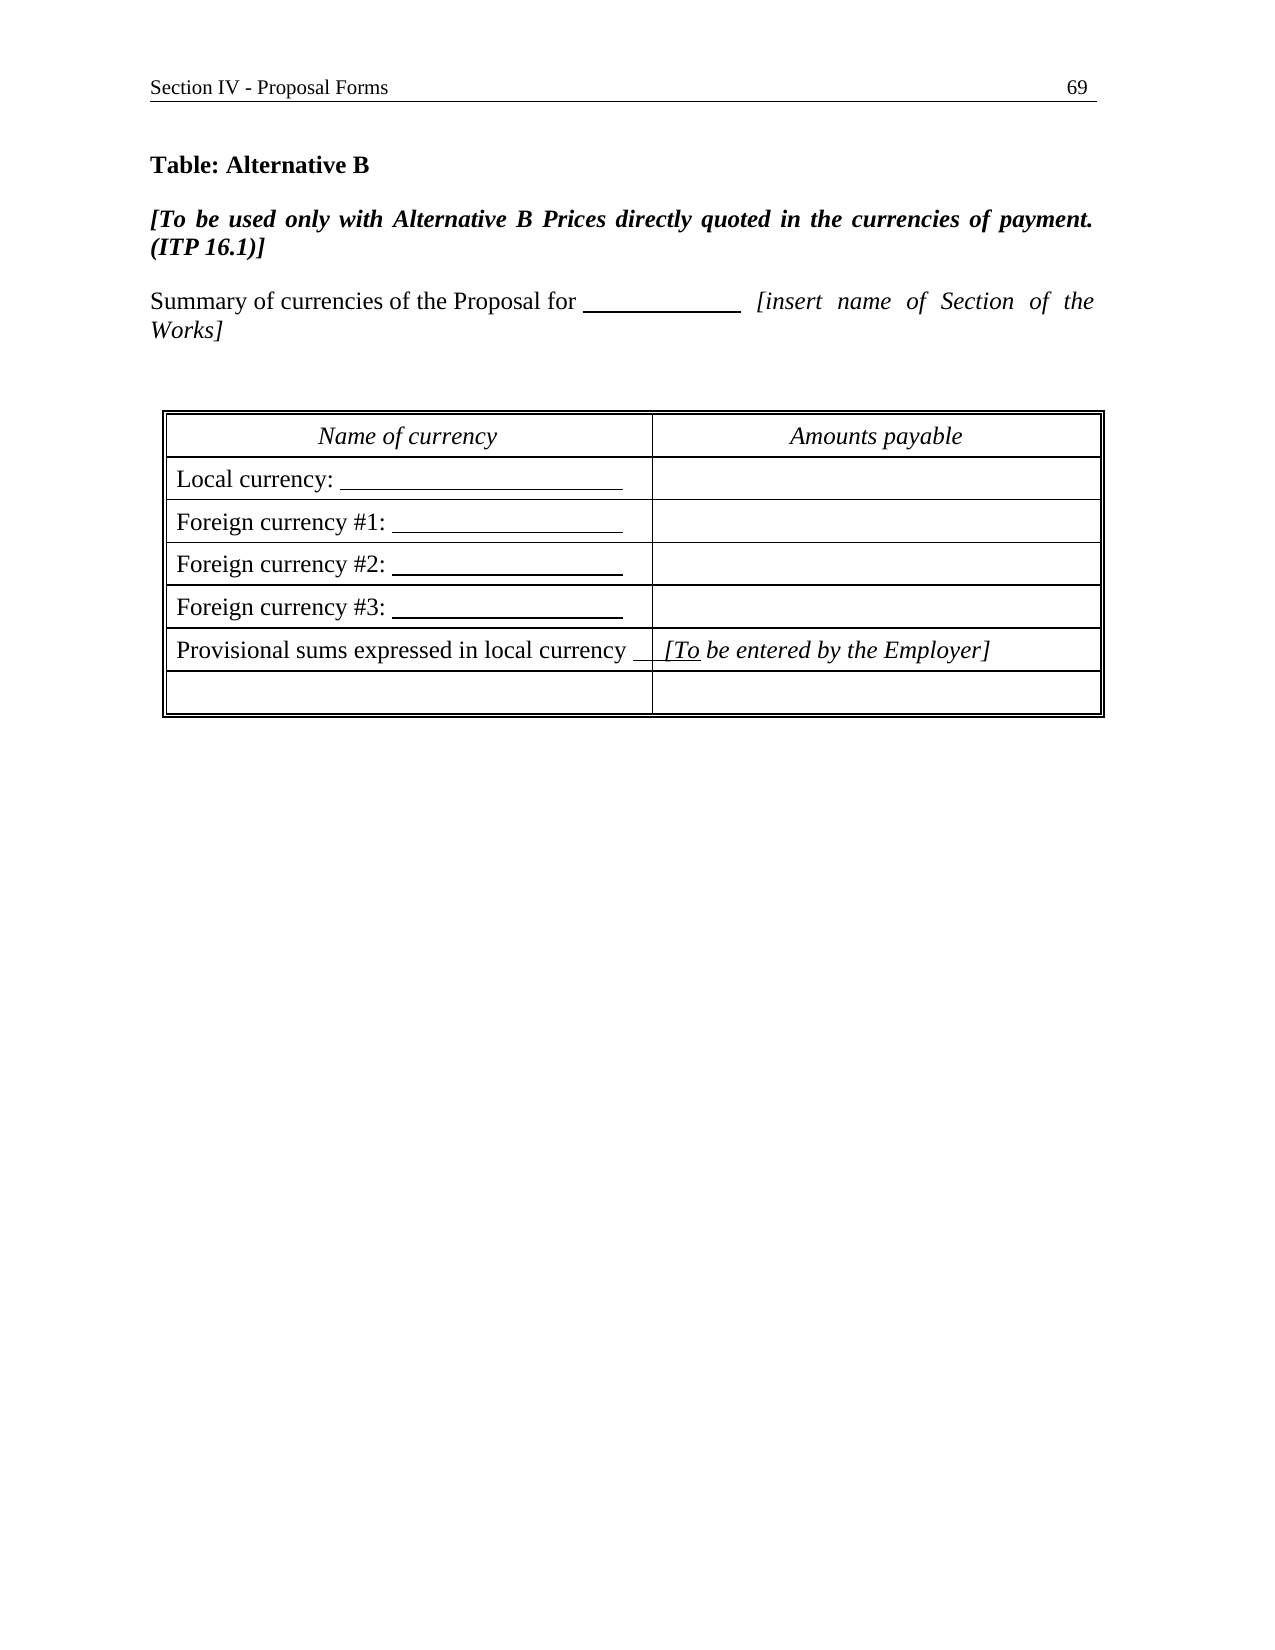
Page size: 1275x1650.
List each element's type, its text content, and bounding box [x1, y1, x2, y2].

table_cell Local currency: [167, 458, 652, 499]
table_cell [653, 458, 1100, 499]
table_cell [653, 672, 1100, 713]
table_cell Foreign currency #3: [167, 586, 652, 627]
table_cell Foreign currency #2: [167, 543, 652, 584]
table_cell Provisional sums expressed in local currency [167, 629, 652, 670]
table_cell [653, 586, 1100, 627]
text [To be used only with Alternative B Prices directly quoted in the currencies of payment. (ITP 16.1)] [150, 204, 1097, 261]
table_cell [653, 500, 1100, 542]
table_cell [167, 672, 652, 713]
text Summary of currencies of the Proposal for [insert name of Section of the Works] [150, 286, 1097, 344]
table_cell Foreign currency #1: [167, 500, 652, 542]
table_header Amounts payable [653, 415, 1100, 456]
table_header Name of currency [167, 415, 652, 456]
text Table: Alternative B [150, 150, 1097, 179]
table_cell [To be entered by the Employer] [653, 629, 1100, 670]
table_cell [653, 543, 1100, 584]
